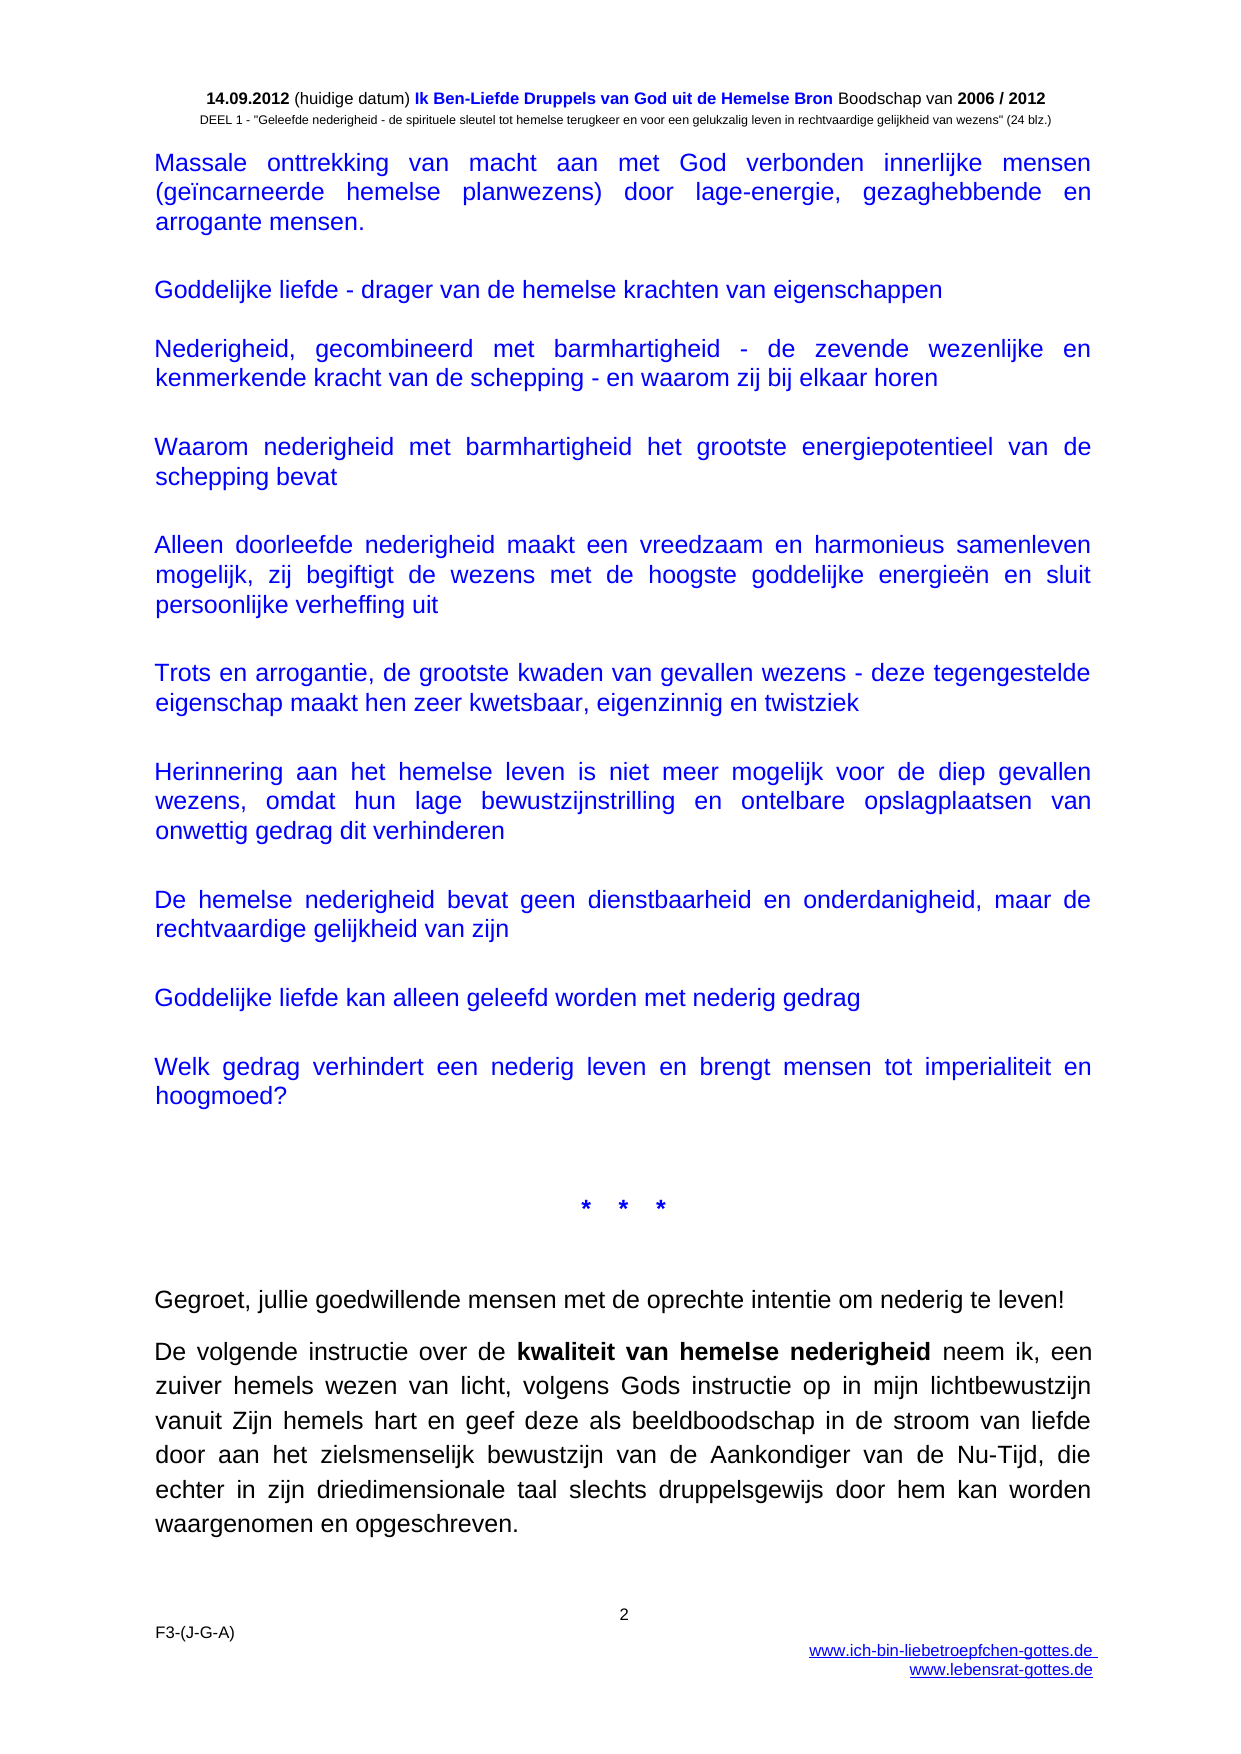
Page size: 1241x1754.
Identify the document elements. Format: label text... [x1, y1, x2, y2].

text De volgende instructie over de kwaliteit van hemelse nederigheid neem ik, een zuiver hemels wezen van licht, volgens Gods instructie op in mijn lichtbewustzijn vanuit Zijn hemels hart en geef deze als beeldboodschap in de stroom van liefde door aan het zielsmenselijk bewustzijn van de Aankondiger van de Nu-Tijd, die echter in zijn driedimensionale taal slechts druppelsgewijs door hem kan worden waargenomen en opgeschreven. [154, 1337, 1093, 1538]
text Welk gedrag verhindert een nederig leven en brengt mensen tot imperialiteit en hoogmoed? [154, 1052, 1093, 1110]
text Alleen doorleefde nederigheid maakt een vreedzaam en harmonieus samenleven mogelijk, zij begiftigt de wezens met de hoogste goddelijke energieën en sluit persoonlijke verheffing uit [154, 530, 1093, 618]
text De hemelse nederigheid bevat geen dienstbaarheid en onderdanigheid, maar de rechtvaardige gelijkheid van zijn [154, 885, 1093, 943]
text * * * [154, 1193, 1093, 1222]
text Goddelijke liefde kan alleen geleefd worden met nederig gedrag [154, 983, 1093, 1012]
text Gegroet, jullie goedwillende mensen met de oprechte intentie om nederig te leven! [154, 1284, 1093, 1313]
text Nederigheid, gecombineerd met barmhartigheid - de zevende wezenlijke en kenmerkende kracht van de schepping - en waarom zij bij elkaar horen [154, 334, 1093, 392]
text Herinnering aan het hemelse leven is niet meer mogelijk voor de diep gevallen wezens, omdat hun lage bewustzijnstrilling en ontelbare opslagplaatsen van onwettig gedrag dit verhinderen [154, 757, 1093, 844]
text Waarom nederigheid met barmhartigheid het grootste energiepotentieel van de schepping bevat [154, 432, 1093, 490]
text Massale onttrekking van macht aan met God verbonden innerlijke mensen (geïncarneerde hemelse planwezens) door lage-energie, gezaghebbende en arrogante mensen. [154, 148, 1093, 236]
text Goddelijke liefde - drager van de hemelse krachten van eigenschappen [154, 275, 1093, 304]
text Trots en arrogantie, de grootste kwaden van gevallen wezens - deze tegengestelde eigenschap maakt hen zeer kwetsbaar, eigenzinnig en twistziek [154, 658, 1093, 717]
